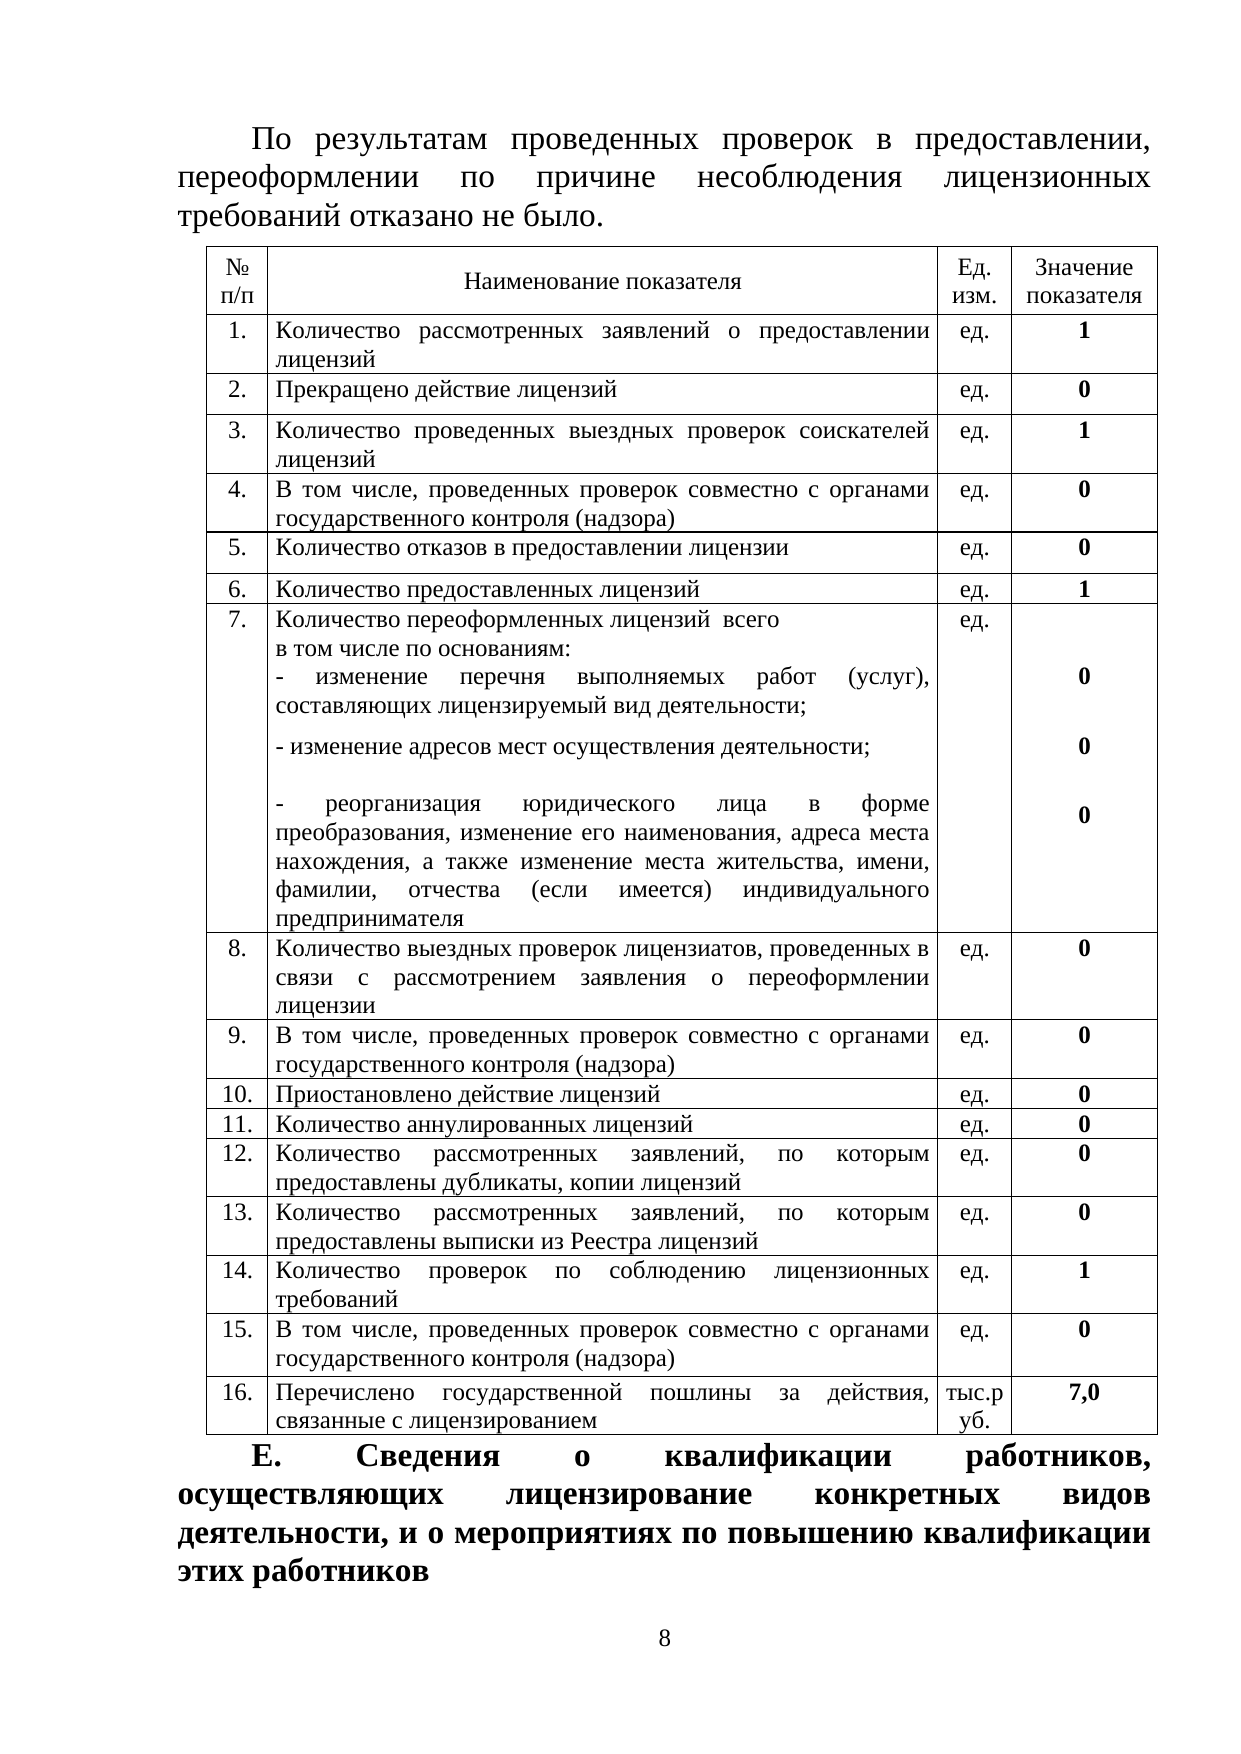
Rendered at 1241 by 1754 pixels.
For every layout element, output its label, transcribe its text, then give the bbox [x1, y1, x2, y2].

table_cell Количество предоставленных лицензий [268, 574, 937, 603]
table_header Ед. изм. [938, 247, 1011, 314]
table_cell 5. [207, 533, 267, 573]
table_cell 0 [1012, 1197, 1157, 1254]
table_cell 12. [207, 1139, 267, 1196]
text Е. Сведения о квалификации работников, осуществляющих лицензирование конкретных видов деятельности, и о мероприятиях по повышению квалификации этих работников [177, 1435, 1152, 1588]
table_cell 0 [1012, 1020, 1157, 1078]
table_cell 1 [1012, 415, 1157, 473]
table_cell 0 [1012, 1314, 1157, 1376]
table_cell ед. [938, 1079, 1011, 1108]
table_cell ед. [938, 533, 1011, 573]
table_cell 10. [207, 1079, 267, 1108]
table_cell ед. [938, 1197, 1011, 1254]
table_cell ед. [938, 933, 1011, 1019]
table_cell 16. [207, 1377, 267, 1434]
table_cell Количество проведенных выездных проверок соискателей лицензий [268, 415, 937, 473]
table_cell 1 [1012, 1256, 1157, 1313]
table_cell ед. [938, 1314, 1011, 1376]
table_cell 0 [1012, 1109, 1157, 1137]
table_cell ед. [938, 315, 1011, 373]
table_header № п/п [207, 247, 267, 314]
table_cell ед. [938, 1256, 1011, 1313]
table_cell Перечислено государственной пошлины за действия, связанные с лицензированием [268, 1377, 937, 1434]
table_cell 0 [1012, 1139, 1157, 1196]
table_cell 0 [1012, 474, 1157, 531]
table_cell 2. [207, 374, 267, 414]
table_cell Количество рассмотренных заявлений, по которым предоставлены дубликаты, копии лицензий [268, 1139, 937, 1196]
table_cell 14. [207, 1256, 267, 1313]
table_cell 0 0 0 [1012, 604, 1157, 932]
table_cell ед. [938, 1020, 1011, 1078]
table_cell Количество аннулированных лицензий [268, 1109, 937, 1137]
table_cell 1 [1012, 315, 1157, 373]
table_cell 11. [207, 1109, 267, 1137]
table_cell Количество выездных проверок лицензиатов, проведенных в связи с рассмотрением заявления о переоформлении лицензии [268, 933, 937, 1019]
table_cell Количество рассмотренных заявлений о предоставлении лицензий [268, 315, 937, 373]
table_cell 13. [207, 1197, 267, 1254]
table_cell В том числе, проведенных проверок совместно с органами государственного контроля (надзора) [268, 1020, 937, 1078]
table_cell Количество отказов в предоставлении лицензии [268, 533, 937, 573]
table_cell 6. [207, 574, 267, 603]
table_cell 0 [1012, 533, 1157, 573]
table_cell 9. [207, 1020, 267, 1078]
table_cell ед. [938, 604, 1011, 932]
table_cell 1. [207, 315, 267, 373]
table_cell 3. [207, 415, 267, 473]
table_cell 15. [207, 1314, 267, 1376]
table_cell ед. [938, 1139, 1011, 1196]
table_cell ед. [938, 474, 1011, 531]
table_cell ед. [938, 415, 1011, 473]
table_cell 0 [1012, 374, 1157, 414]
table_cell В том числе, проведенных проверок совместно с органами государственного контроля (надзора) [268, 474, 937, 531]
table_cell ед. [938, 1109, 1011, 1137]
table_cell Количество рассмотренных заявлений, по которым предоставлены выписки из Реестра лицензий [268, 1197, 937, 1254]
table_cell 0 [1012, 933, 1157, 1019]
table_cell Прекращено действие лицензий [268, 374, 937, 414]
table_cell Приостановлено действие лицензий [268, 1079, 937, 1108]
text По результатам проведенных проверок в предоставлении, переоформлении по причине несоблюдения лицензионных требований отказано не было. [177, 118, 1152, 233]
table_cell 7,0 [1012, 1377, 1157, 1434]
table_cell 1 [1012, 574, 1157, 603]
table_cell 0 [1012, 1079, 1157, 1108]
table_header Значение показателя [1012, 247, 1157, 314]
table_cell 7. [207, 604, 267, 932]
table_cell Количество проверок по соблюдению лицензионных требований [268, 1256, 937, 1313]
table_cell В том числе, проведенных проверок совместно с органами государственного контроля (надзора) [268, 1314, 937, 1376]
table_cell тыс.руб. [938, 1377, 1011, 1434]
table_cell 8. [207, 933, 267, 1019]
table_cell ед. [938, 374, 1011, 414]
table_cell ед. [938, 574, 1011, 603]
table_cell Количество переоформленных лицензий всего в том числе по основаниям: - изменение перечня выполняемых работ (услуг), составляющих лицензируемый вид деятельности; - изменение адресов мест осуществления деятельности; - реорганизация юридического лица в форме преобразования, изменение его наименования, адреса места нахождения, а также изменение места жительства, имени, фамилии, отчества (если имеется) индивидуального предпринимателя [268, 604, 937, 932]
table_cell 4. [207, 474, 267, 531]
table_header Наименование показателя [268, 247, 937, 314]
